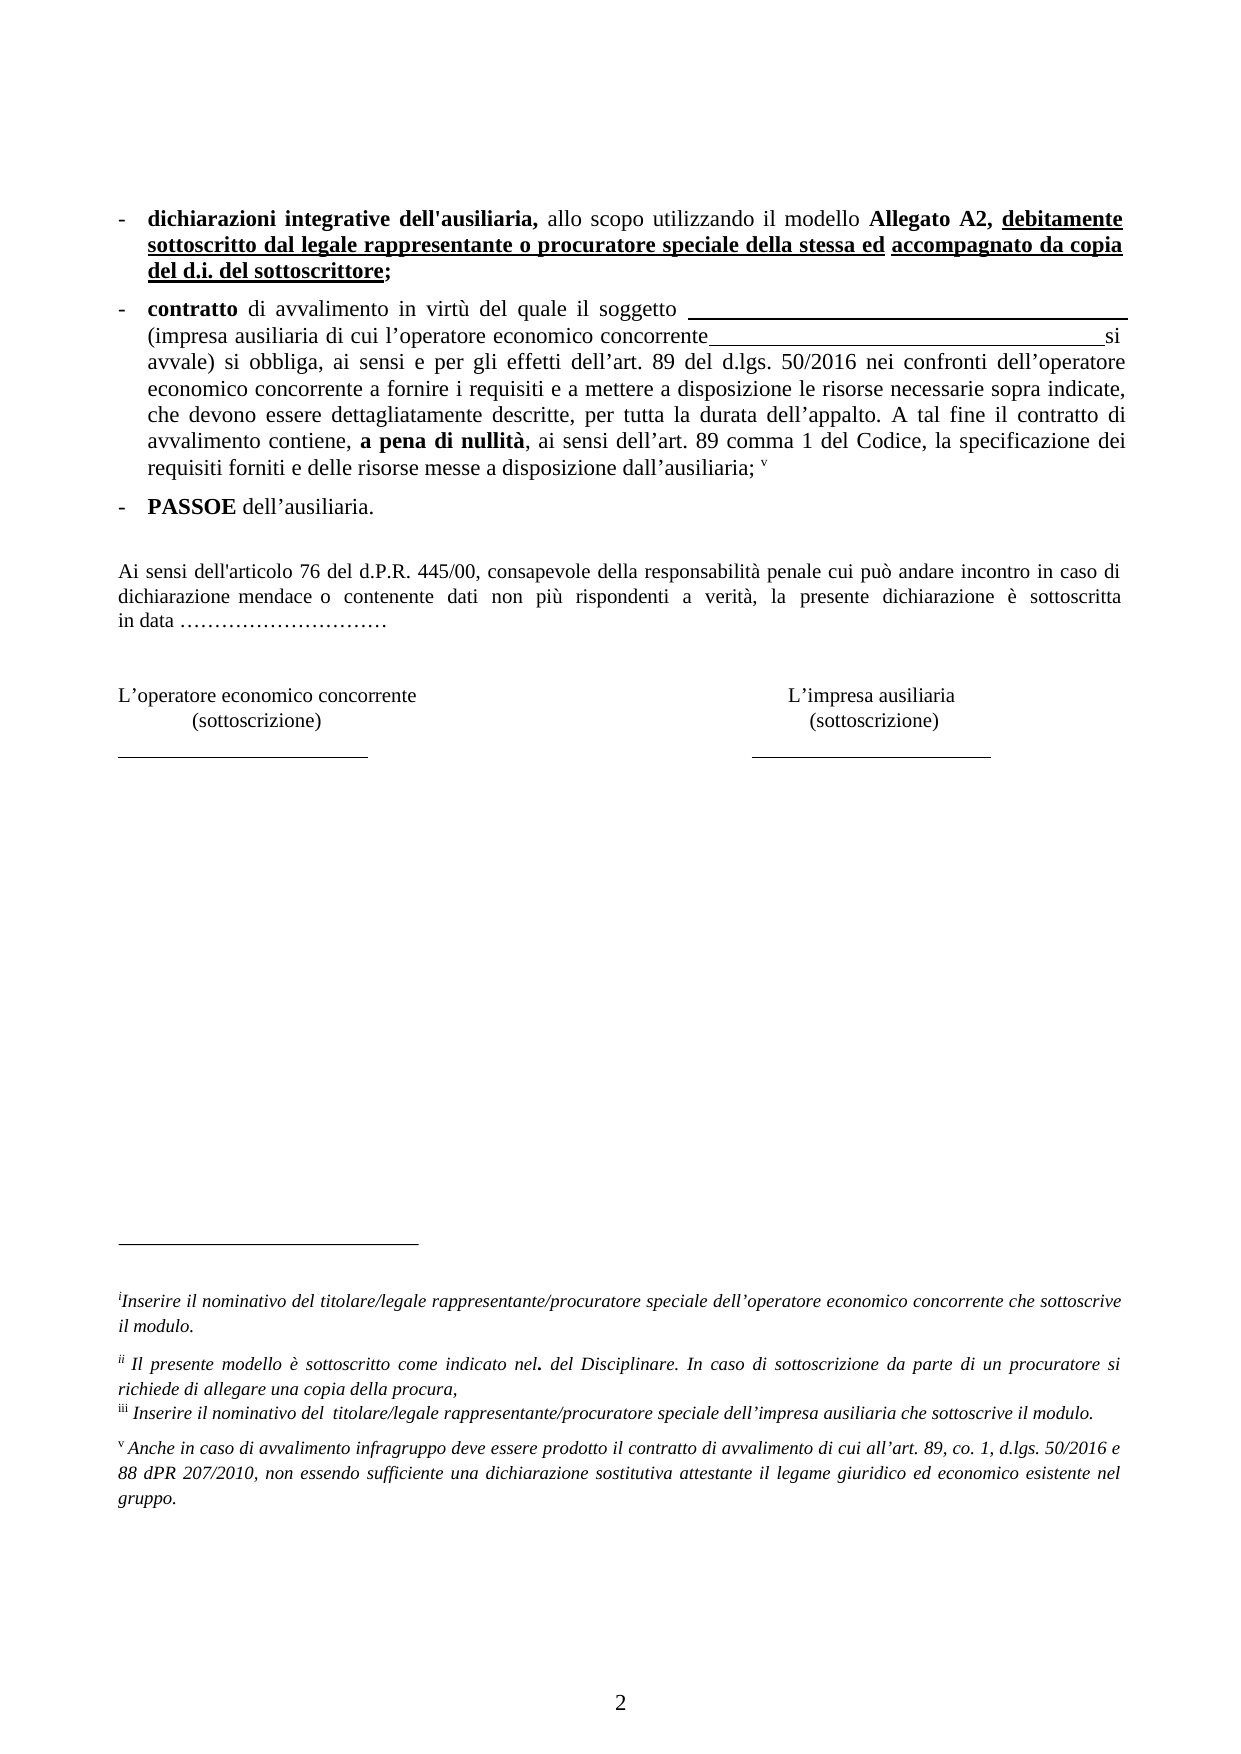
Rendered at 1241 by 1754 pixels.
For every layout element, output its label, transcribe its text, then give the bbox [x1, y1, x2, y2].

text iii Inserire il nominativo del titolare/legale rappresentante/procuratore speciale dell’impresa ausiliaria che sottoscrive il modulo. [118, 1402, 1144, 1424]
list PASSOE dell’ausiliaria. [118, 493, 1144, 519]
subtitle (sottoscrizione) (sottoscrizione) [192, 708, 1144, 732]
subtitle contratto di avvalimento in virtù del quale il soggetto (impresa ausiliaria di cui l’operatore economico concorrente si avvale) si obbliga, ai sensi e per gli effetti dell’art. 89 del d.lgs. 50/2016 nei confronti dell’operatore economico concorrente a fornire i requisiti e a mettere a disposizione le risorse necessarie sopra indicate, che devono essere dettagliatamente descritte, per tutta la durata dell’appalto. A tal fine il contratto di avvalimento contiene, a pena di nullità, ai sensi dell’art. 89 comma 1 del Codice, la specificazione dei requisiti forniti e delle risorse messe a disposizione dall’ausiliaria; v [118, 296, 1128, 480]
subtitle dichiarazioni integrative dell'ausiliaria, allo scopo utilizzando il modello Allegato A2, debitamente sottoscritto dal legale rappresentante o procuratore speciale della stessa ed accompagnato da copia del d.i. del sottoscrittore; [118, 205, 1123, 284]
text L’operatore economico concorrente L’impresa ausiliaria [118, 683, 1144, 707]
text v Anche in caso di avvalimento infragruppo deve essere prodotto il contratto di avvalimento di cui all’art. 89, co. 1, d.lgs. 50/2016 e 88 dPR 207/2010, non essendo sufficiente una dichiarazione sostitutiva attestante il legame giuridico ed economico esistente nel gruppo. [118, 1436, 1123, 1508]
subtitle Ai sensi dell'articolo 76 del d.P.R. 445/00, consapevole della responsabilità penale cui può andare incontro in caso di dichiarazione mendace o contenente dati non più rispondenti a verità, la presente dichiarazione è sottoscritta in data ………………………… [118, 559, 1122, 632]
text ii Il presente modello è sottoscritto come indicato nel. del Disciplinare. In caso di sottoscrizione da parte di un procuratore si richiede di allegare una copia della procura, [118, 1351, 1123, 1399]
text iInserire il nominativo del titolare/legale rappresentante/procuratore speciale dell’operatore economico concorrente che sottoscrive il modulo. [118, 1288, 1122, 1336]
